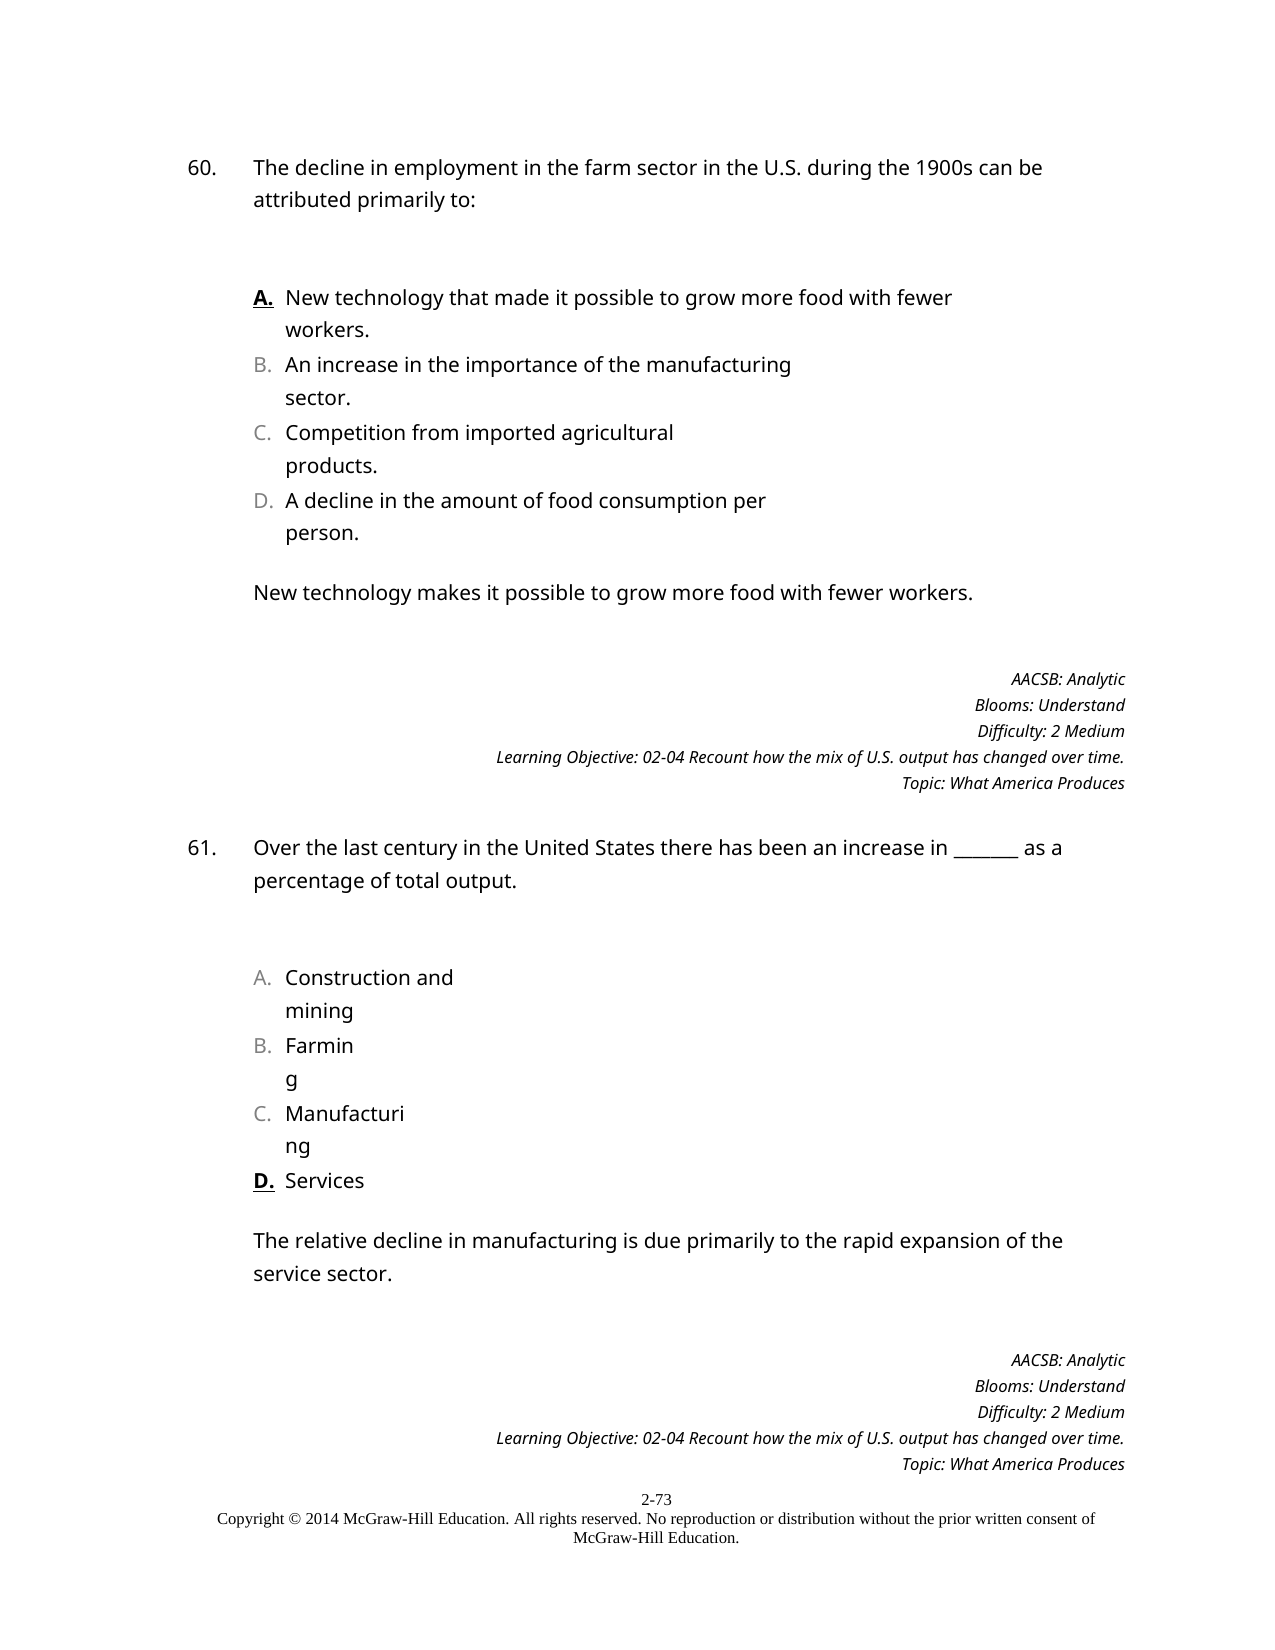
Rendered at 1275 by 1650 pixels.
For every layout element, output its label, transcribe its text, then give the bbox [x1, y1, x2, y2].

table_header Over the last century in the United States there has been an increase in _______ as a percentage of total output. The relative decline in manufacturing is due primarily to the rapid expansion of the service sector. [253, 834, 1125, 1319]
table_header The decline in employment in the farm sector in the U.S. during the 1900s can be attributed primarily to: New technology makes it possible to grow more food with fewer workers. [253, 153, 1125, 638]
table_header 61. [188, 834, 253, 1319]
table_header 60. [188, 153, 253, 638]
